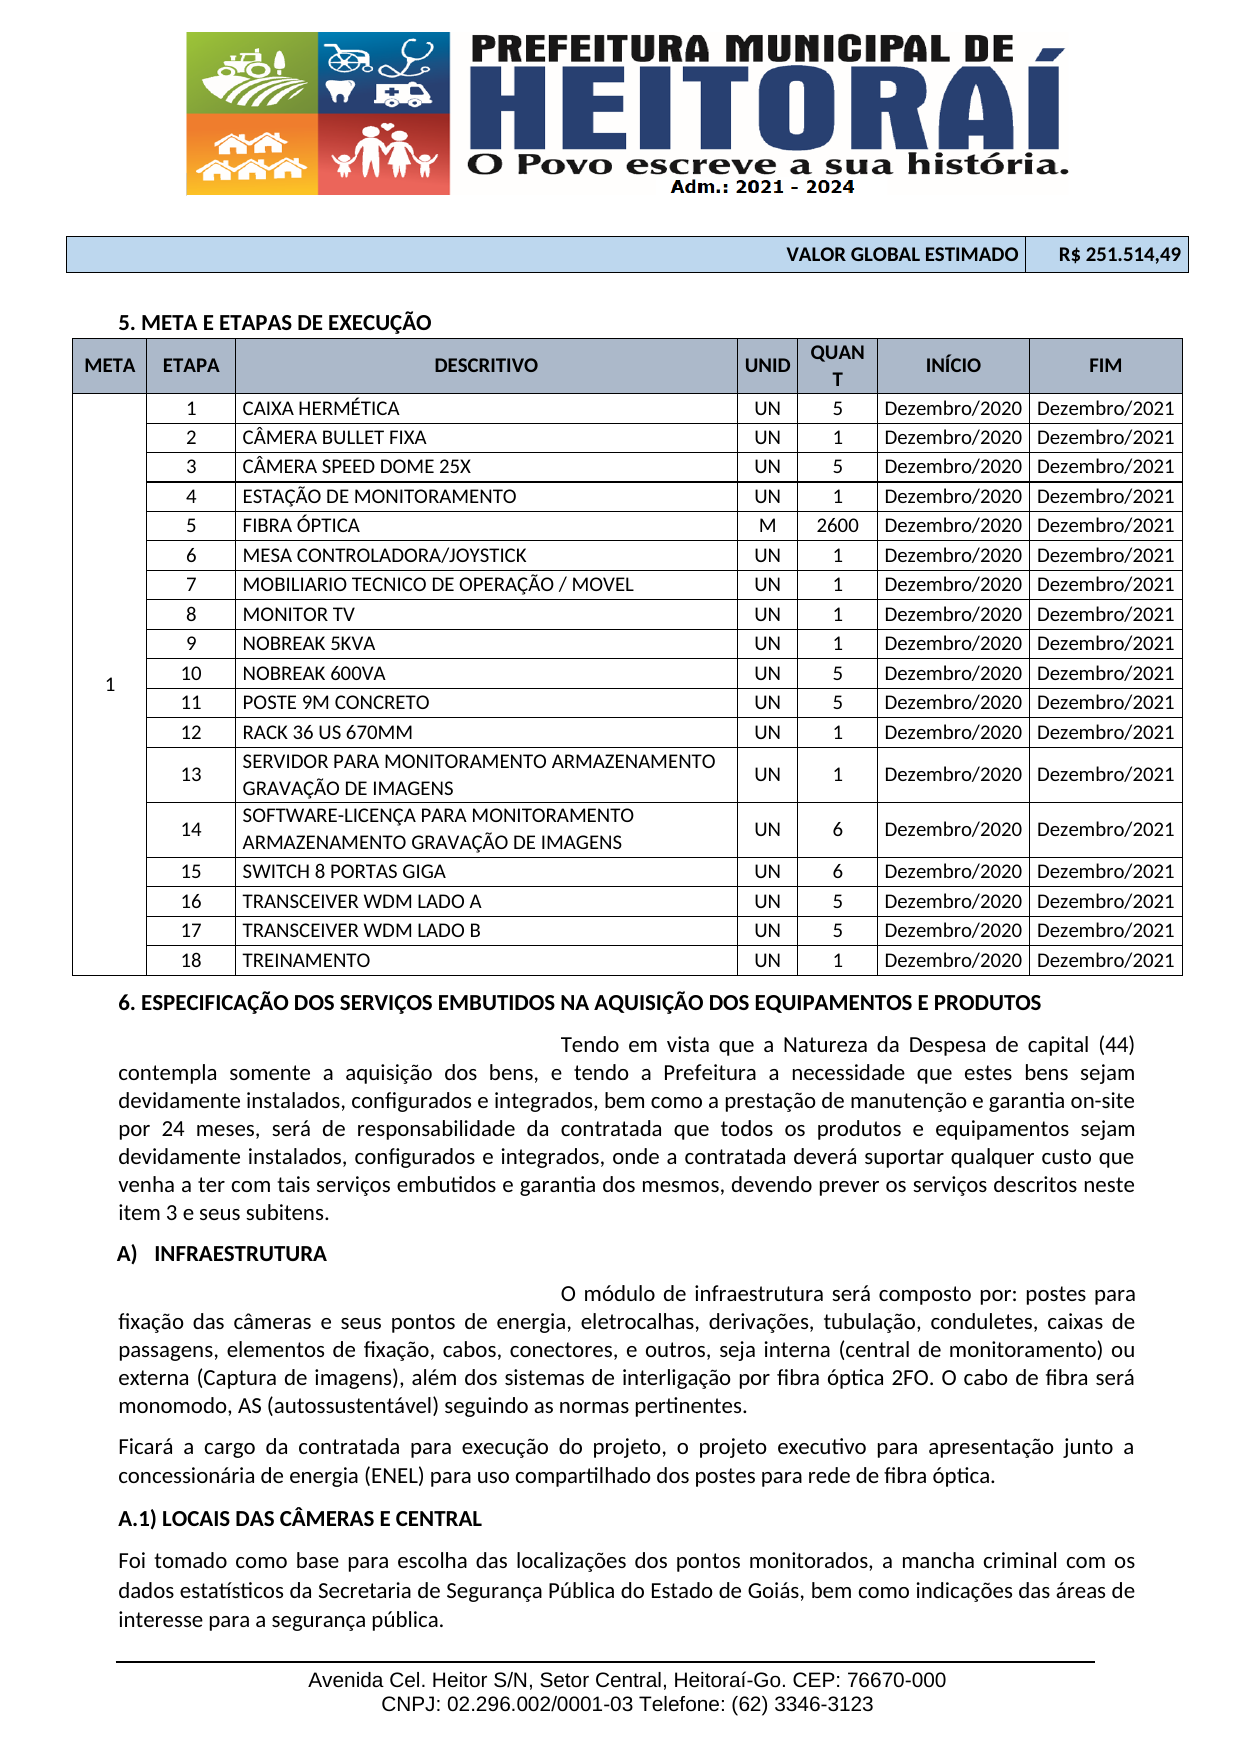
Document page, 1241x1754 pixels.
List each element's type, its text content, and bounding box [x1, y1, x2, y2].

text 6. ESPECIFICAÇÃO DOS SERVIÇOS EMBUTIDOS NA AQUISIÇÃO DOS EQUIPAMENTOS E PRODUTOS [118, 988, 1137, 1016]
text 5. META E ETAPAS DE EXECUÇÃO [118, 308, 1137, 336]
table_cell 10 [147, 659, 235, 688]
table_header FIM [1030, 339, 1182, 393]
table_cell Dezembro/2020 [878, 917, 1029, 945]
table_cell UN [738, 541, 797, 570]
table_cell Dezembro/2021 [1030, 718, 1182, 747]
table_cell 7 [147, 571, 235, 599]
table_cell ESTAÇÃO DE MONITORAMENTO [236, 483, 737, 511]
table_cell 3 [147, 453, 235, 481]
table_cell Dezembro/2021 [1030, 630, 1182, 658]
table_header QUANT [798, 339, 877, 393]
table_cell 14 [147, 803, 235, 857]
table_header DESCRITIVO [236, 339, 737, 393]
table_cell UN [738, 483, 797, 511]
table_cell SWITCH 8 PORTAS GIGA [236, 858, 737, 886]
table_cell 6 [147, 541, 235, 570]
table_cell Dezembro/2020 [878, 541, 1029, 570]
table_cell 1 [798, 600, 877, 629]
table_cell VALOR GLOBAL ESTIMADO [67, 237, 1025, 272]
table_cell Dezembro/2020 [878, 453, 1029, 481]
table_cell 5 [798, 659, 877, 688]
table_cell UN [738, 748, 797, 802]
table_cell UN [738, 858, 797, 886]
table_cell 1 [73, 394, 146, 974]
list O módulo de infraestrutura será composto por: postes para fixação das câmeras e seus pontos de energia, eletrocalhas, derivações, tubulação, conduletes, caixas de passagens, elementos de fixação, cabos, conectores, e outros, seja interna (central de monitoramento) ou externa (Captura de imagens), além dos sistemas de interligação por fibra óptica 2FO. O cabo de fibra será monomodo, AS (autossustentável) seguindo as normas pertinentes. [118, 1279, 1137, 1419]
list Tendo em vista que a Natureza da Despesa de capital (44) contempla somente a aquisição dos bens, e tendo a Prefeitura a necessidade que estes bens sejam devidamente instalados, configurados e integrados, bem como a prestação de manutenção e garantia on-site por 24 meses, será de responsabilidade da contratada que todos os produtos e equipamentos sejam devidamente instalados, configurados e integrados, onde a contratada deverá suportar qualquer custo que venha a ter com tais serviços embutidos e garantia dos mesmos, devendo prever os serviços descritos neste item 3 e seus subitens. [118, 1030, 1137, 1226]
table_cell M [738, 512, 797, 540]
table_header UNID [738, 339, 797, 393]
table_cell UN [738, 424, 797, 452]
table_cell TREINAMENTO [236, 946, 737, 974]
table_cell 11 [147, 689, 235, 717]
table_cell Dezembro/2021 [1030, 689, 1182, 717]
table_cell 1 [798, 718, 877, 747]
table_cell CAIXA HERMÉTICA [236, 394, 737, 422]
table_cell 18 [147, 946, 235, 974]
table_cell MESA CONTROLADORA/JOYSTICK [236, 541, 737, 570]
table_cell MOBILIARIO TECNICO DE OPERAÇÃO / MOVEL [236, 571, 737, 599]
table_cell FIBRA ÓPTICA [236, 512, 737, 540]
table_cell Dezembro/2020 [878, 571, 1029, 599]
table_cell POSTE 9M CONCRETO [236, 689, 737, 717]
table_cell 1 [798, 541, 877, 570]
table_cell 4 [147, 483, 235, 511]
table_cell UN [738, 571, 797, 599]
table_cell UN [738, 453, 797, 481]
table_cell SERVIDOR PARA MONITORAMENTO ARMAZENAMENTO GRAVAÇÃO DE IMAGENS [236, 748, 737, 802]
table_cell UN [738, 946, 797, 974]
table_cell 1 [798, 748, 877, 802]
table_cell Dezembro/2020 [878, 512, 1029, 540]
table_cell Dezembro/2020 [878, 600, 1029, 629]
table_cell NOBREAK 5KVA [236, 630, 737, 658]
table_cell 13 [147, 748, 235, 802]
table_cell Dezembro/2021 [1030, 858, 1182, 886]
table_cell CÂMERA BULLET FIXA [236, 424, 737, 452]
table_cell Dezembro/2020 [878, 394, 1029, 422]
table_cell Dezembro/2021 [1030, 512, 1182, 540]
table_cell 5 [798, 394, 877, 422]
table_cell Dezembro/2020 [878, 689, 1029, 717]
table_cell 16 [147, 887, 235, 916]
table_header INÍCIO [878, 339, 1029, 393]
table_cell 6 [798, 803, 877, 857]
picture [184, 29, 1071, 197]
table_cell 6 [798, 858, 877, 886]
text A.1) LOCAIS DAS CÂMERAS E CENTRAL [118, 1504, 1137, 1532]
table_cell R$ 251.514,49 [1026, 237, 1188, 272]
table_cell Dezembro/2020 [878, 718, 1029, 747]
table_cell 2600 [798, 512, 877, 540]
table_cell Dezembro/2020 [878, 887, 1029, 916]
table_cell Dezembro/2020 [878, 424, 1029, 452]
table_cell UN [738, 917, 797, 945]
table_cell RACK 36 US 670MM [236, 718, 737, 747]
table_cell UN [738, 803, 797, 857]
table_cell 5 [798, 453, 877, 481]
table_cell 1 [798, 483, 877, 511]
table_cell 17 [147, 917, 235, 945]
table_cell MONITOR TV [236, 600, 737, 629]
table_cell 1 [798, 571, 877, 599]
table_cell UN [738, 887, 797, 916]
table_cell Dezembro/2021 [1030, 571, 1182, 599]
table_cell 5 [798, 887, 877, 916]
table_cell Dezembro/2021 [1030, 803, 1182, 857]
table_cell CÂMERA SPEED DOME 25X [236, 453, 737, 481]
table_cell Dezembro/2021 [1030, 394, 1182, 422]
table_cell 1 [147, 394, 235, 422]
table_cell Dezembro/2020 [878, 803, 1029, 857]
text Foi tomado como base para escolha das localizações dos pontos monitorados, a mancha criminal com os dados estatísticos da Secretaria de Segurança Pública do Estado de Goiás, bem como indicações das áreas de interesse para a segurança pública. [118, 1546, 1137, 1633]
table_cell UN [738, 689, 797, 717]
table_cell 12 [147, 718, 235, 747]
table_cell SOFTWARE-LICENÇA PARA MONITORAMENTO ARMAZENAMENTO GRAVAÇÃO DE IMAGENS [236, 803, 737, 857]
table_cell Dezembro/2021 [1030, 483, 1182, 511]
subtitle INFRAESTRUTURA [117, 1239, 1138, 1267]
table_cell 15 [147, 858, 235, 886]
table_cell Dezembro/2021 [1030, 659, 1182, 688]
table_cell UN [738, 630, 797, 658]
table_cell 9 [147, 630, 235, 658]
table_cell 1 [798, 946, 877, 974]
table_cell Dezembro/2021 [1030, 748, 1182, 802]
table_header ETAPA [147, 339, 235, 393]
table_cell UN [738, 659, 797, 688]
table_cell NOBREAK 600VA [236, 659, 737, 688]
table_cell Dezembro/2021 [1030, 453, 1182, 481]
table_cell 5 [798, 689, 877, 717]
text Ficará a cargo da contratada para execução do projeto, o projeto executivo para apresentação junto a concessionária de energia (ENEL) para uso compartilhado dos postes para rede de fibra óptica. [118, 1432, 1137, 1490]
table_cell 5 [147, 512, 235, 540]
table_cell UN [738, 718, 797, 747]
table_cell Dezembro/2021 [1030, 946, 1182, 974]
table_cell Dezembro/2020 [878, 659, 1029, 688]
table_cell 1 [798, 424, 877, 452]
table_cell Dezembro/2021 [1030, 887, 1182, 916]
table_cell Dezembro/2021 [1030, 424, 1182, 452]
table_cell Dezembro/2020 [878, 946, 1029, 974]
table_cell Dezembro/2021 [1030, 600, 1182, 629]
table_cell Dezembro/2021 [1030, 917, 1182, 945]
table_cell Dezembro/2020 [878, 483, 1029, 511]
table_cell 8 [147, 600, 235, 629]
table_cell TRANSCEIVER WDM LADO B [236, 917, 737, 945]
table_cell Dezembro/2021 [1030, 541, 1182, 570]
table_cell Dezembro/2020 [878, 858, 1029, 886]
table_cell Dezembro/2020 [878, 630, 1029, 658]
table_cell UN [738, 600, 797, 629]
table_cell 5 [798, 917, 877, 945]
table_cell UN [738, 394, 797, 422]
table_cell 1 [798, 630, 877, 658]
table_cell TRANSCEIVER WDM LADO A [236, 887, 737, 916]
table_cell Dezembro/2020 [878, 748, 1029, 802]
table_header META [73, 339, 146, 393]
table_cell 2 [147, 424, 235, 452]
